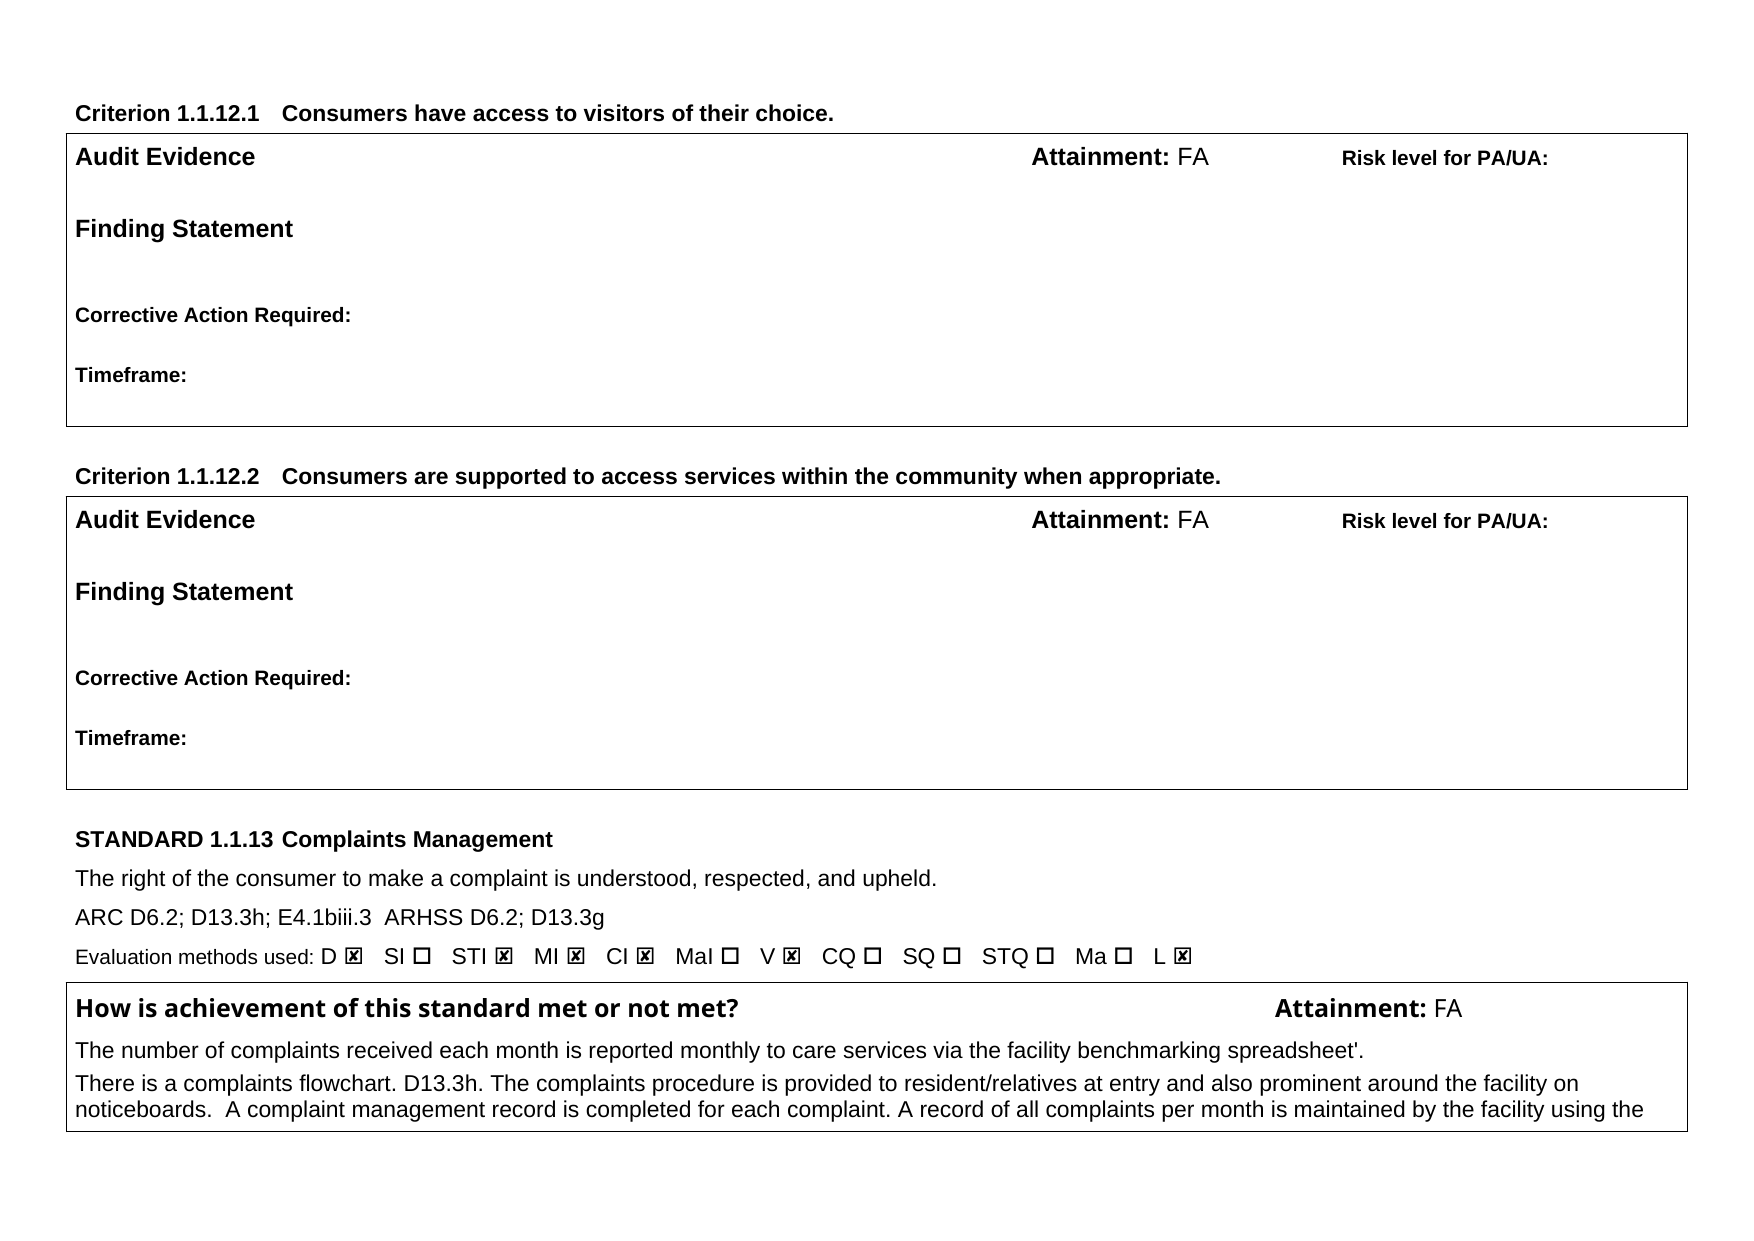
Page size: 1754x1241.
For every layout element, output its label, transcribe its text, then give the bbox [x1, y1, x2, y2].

text Audit Evidence Attainment: FA Risk level for PA/UA: [67, 497, 1687, 534]
text Criterion 1.1.12.2 Consumers are supported to access services within the community when appropriate. [75, 463, 1679, 489]
text The right of the consumer to make a complaint is understood, respected, and upheld. [75, 865, 1679, 891]
text The number of complaints received each month is reported monthly to care services via the facility benchmarking spreadsheet'. [67, 1028, 1687, 1061]
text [67, 1061, 1687, 1131]
text Finding Statement [67, 204, 1687, 242]
text Evaluation methods used: D SI STI MI CI MaI V CQ SQ STQ Ma L [75, 943, 1679, 969]
text Criterion 1.1.12.1 Consumers have access to visitors of their choice. [75, 100, 1679, 126]
text ARC D6.2; D13.3h; E4.1biii.3 ARHSS D6.2; D13.3g [75, 904, 1679, 930]
text Corrective Action Required: [75, 666, 1679, 690]
text Timeframe: [67, 354, 1687, 387]
text Timeframe: [67, 717, 1687, 750]
text Audit Evidence Attainment: FA Risk level for PA/UA: [67, 134, 1687, 171]
text STANDARD 1.1.13 Complaints Management [75, 826, 1679, 852]
text How is achievement of this standard met or not met? Attainment: FA [67, 983, 1687, 1025]
text Finding Statement [67, 567, 1687, 605]
text Corrective Action Required: [75, 303, 1679, 327]
